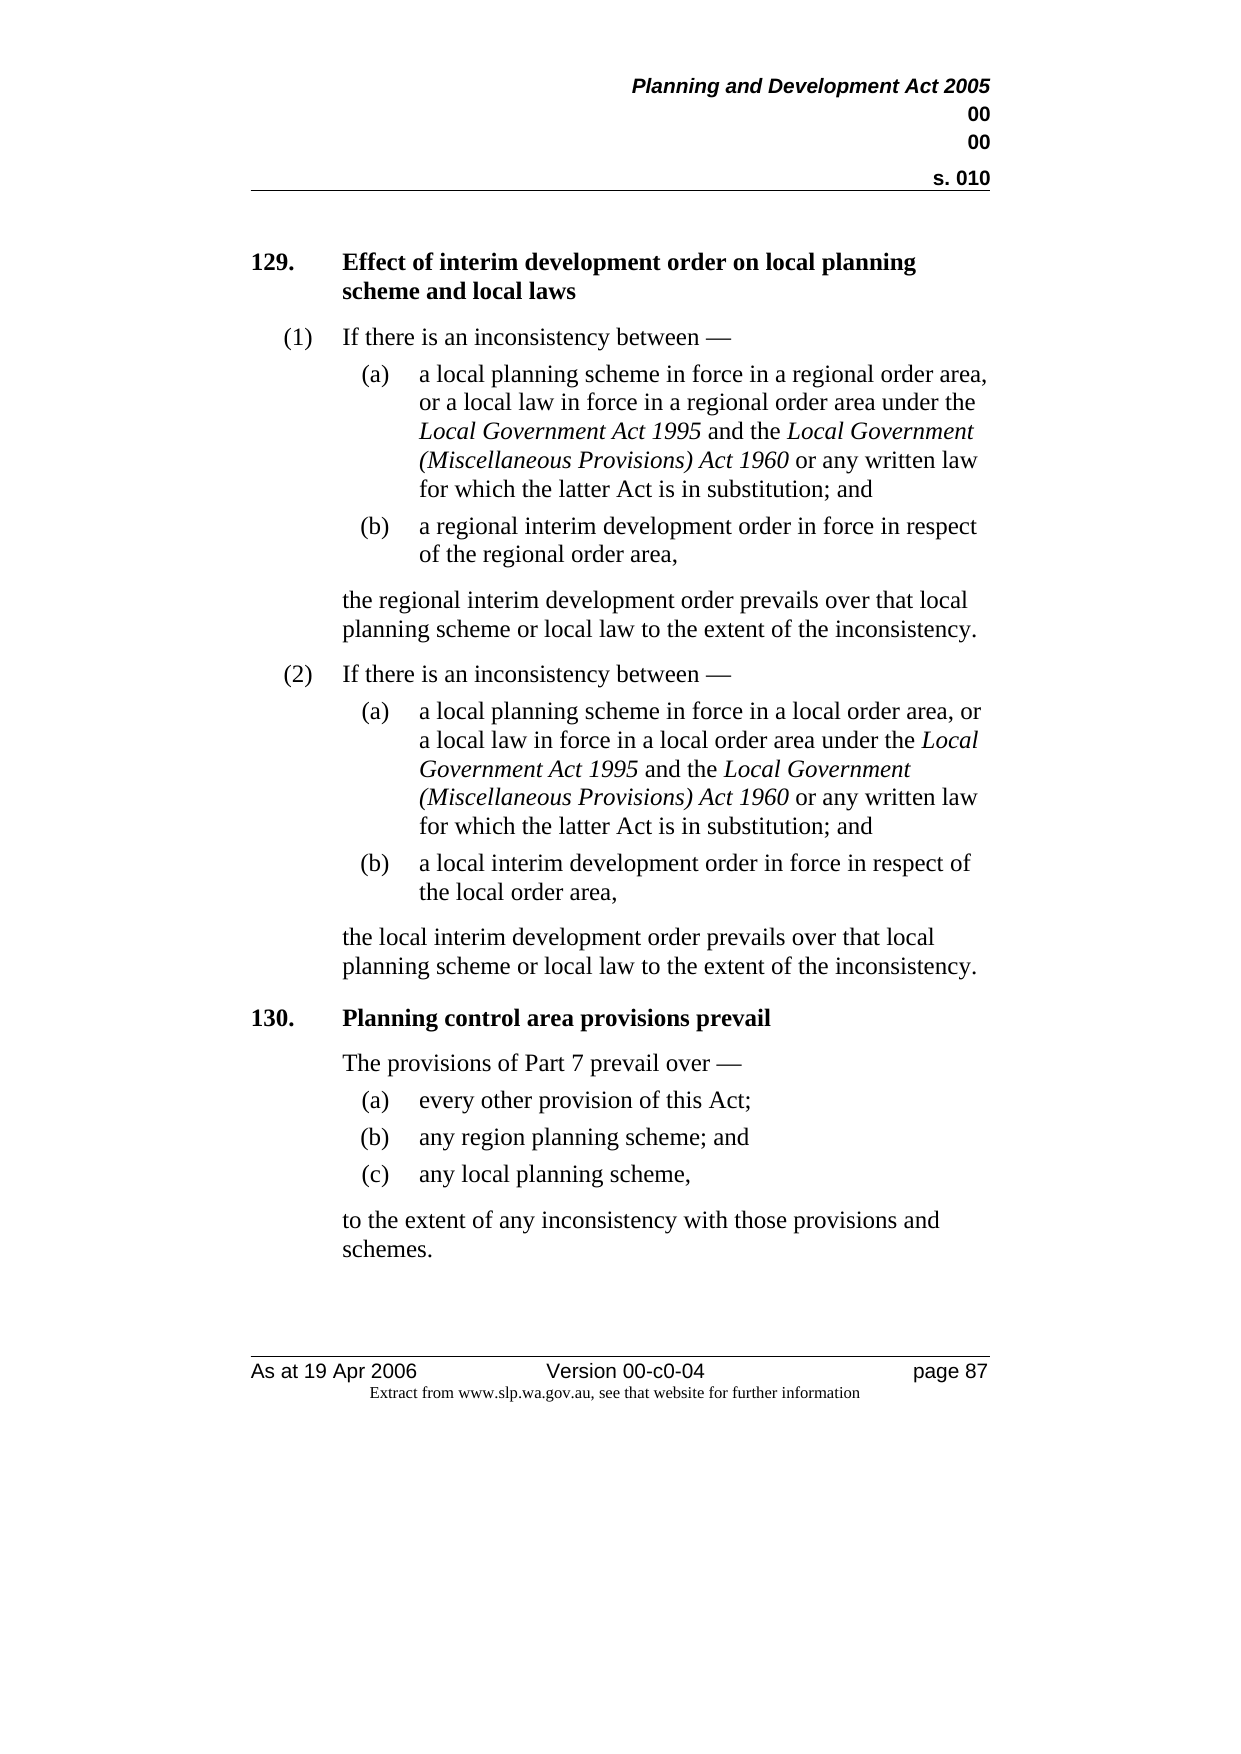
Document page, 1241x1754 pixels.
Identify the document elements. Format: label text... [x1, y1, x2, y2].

text The provisions of Part 7 prevail over — [251, 1048, 990, 1077]
text (a) every other provision of this Act; [251, 1085, 990, 1114]
text (2) If there is an inconsistency between — [251, 659, 990, 688]
text (a) a local planning scheme in force in a local order area, or a local law in force in a local order area under the Local Government Act 1995 and the Local Government (Miscellaneous Provisions) Act 1960 or any written law for which the latter Act is in substitution; and [251, 696, 990, 840]
text (b) a local interim development order in force in respect of the local order area, [251, 848, 990, 906]
text (a) a local planning scheme in force in a regional order area, or a local law in force in a regional order area under the Local Government Act 1995 and the Local Government (Miscellaneous Provisions) Act 1960 or any written law for which the latter Act is in substitution; and [251, 359, 990, 502]
text the local interim development order prevails over that local planning scheme or local law to the extent of the inconsistency. [251, 922, 990, 980]
subtitle 130. Planning control area provisions prevail [251, 1003, 990, 1032]
text (c) any local planning scheme, [251, 1159, 990, 1188]
text (1) If there is an inconsistency between — [251, 322, 990, 350]
text (b) any region planning scheme; and [251, 1122, 990, 1151]
text to the extent of any inconsistency with those provisions and schemes. [251, 1205, 990, 1262]
text the regional interim development order prevails over that local planning scheme or local law to the extent of the inconsistency. [251, 585, 990, 642]
subtitle 129. Effect of interim development order on local planning scheme and local laws [251, 247, 990, 305]
text (b) a regional interim development order in force in respect of the regional order area, [251, 511, 990, 568]
